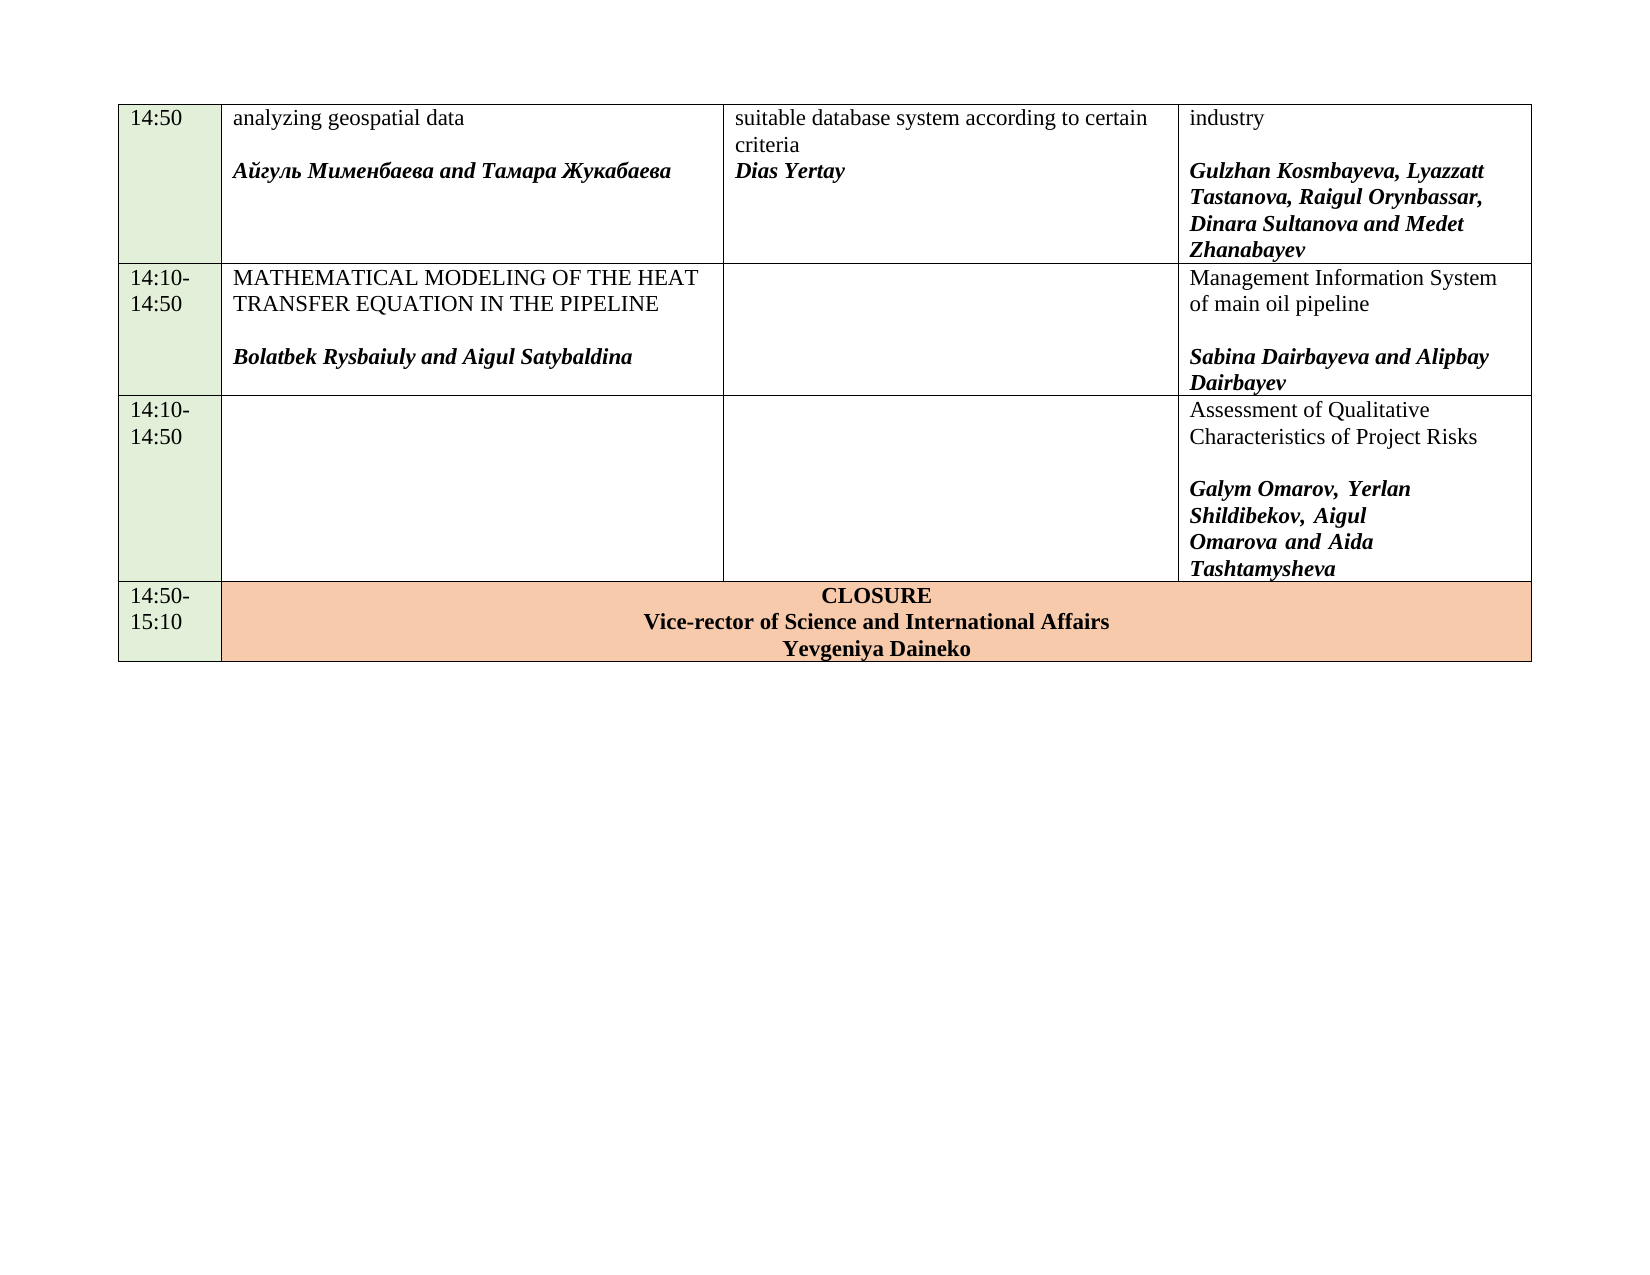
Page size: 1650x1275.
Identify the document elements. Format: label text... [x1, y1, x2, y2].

table_cell Assessment of Qualitative Characteristics of Project Risks Galym Omarov, Yerlan Shildibekov, Aigul Omarova and Aida Tashtamysheva [1179, 396, 1531, 581]
table_cell [724, 264, 1178, 395]
table_cell CLOSURE Vice-rector of Science and International Affairs Yevgeniya Daineko [222, 582, 1531, 661]
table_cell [222, 105, 723, 263]
table_cell [222, 396, 723, 581]
table_cell 14:10- 14:50 [119, 264, 221, 395]
table_cell 14:10- 14:50 [119, 396, 221, 581]
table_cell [724, 105, 1178, 263]
table_cell 14:10- 14:50 [119, 105, 221, 263]
table_cell MATHEMATICAL MODELING OF THE HEAT TRANSFER EQUATION IN THE PIPELINE Bolatbek Rysbaiuly and Aigul Satybaldina [222, 264, 723, 395]
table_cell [1179, 105, 1531, 263]
table_cell Management Information System of main oil pipeline Sabina Dairbayeva and Alipbay Dairbayev [1179, 264, 1531, 395]
table_cell [724, 396, 1178, 581]
table_cell 14:50-15:10 [119, 582, 221, 661]
